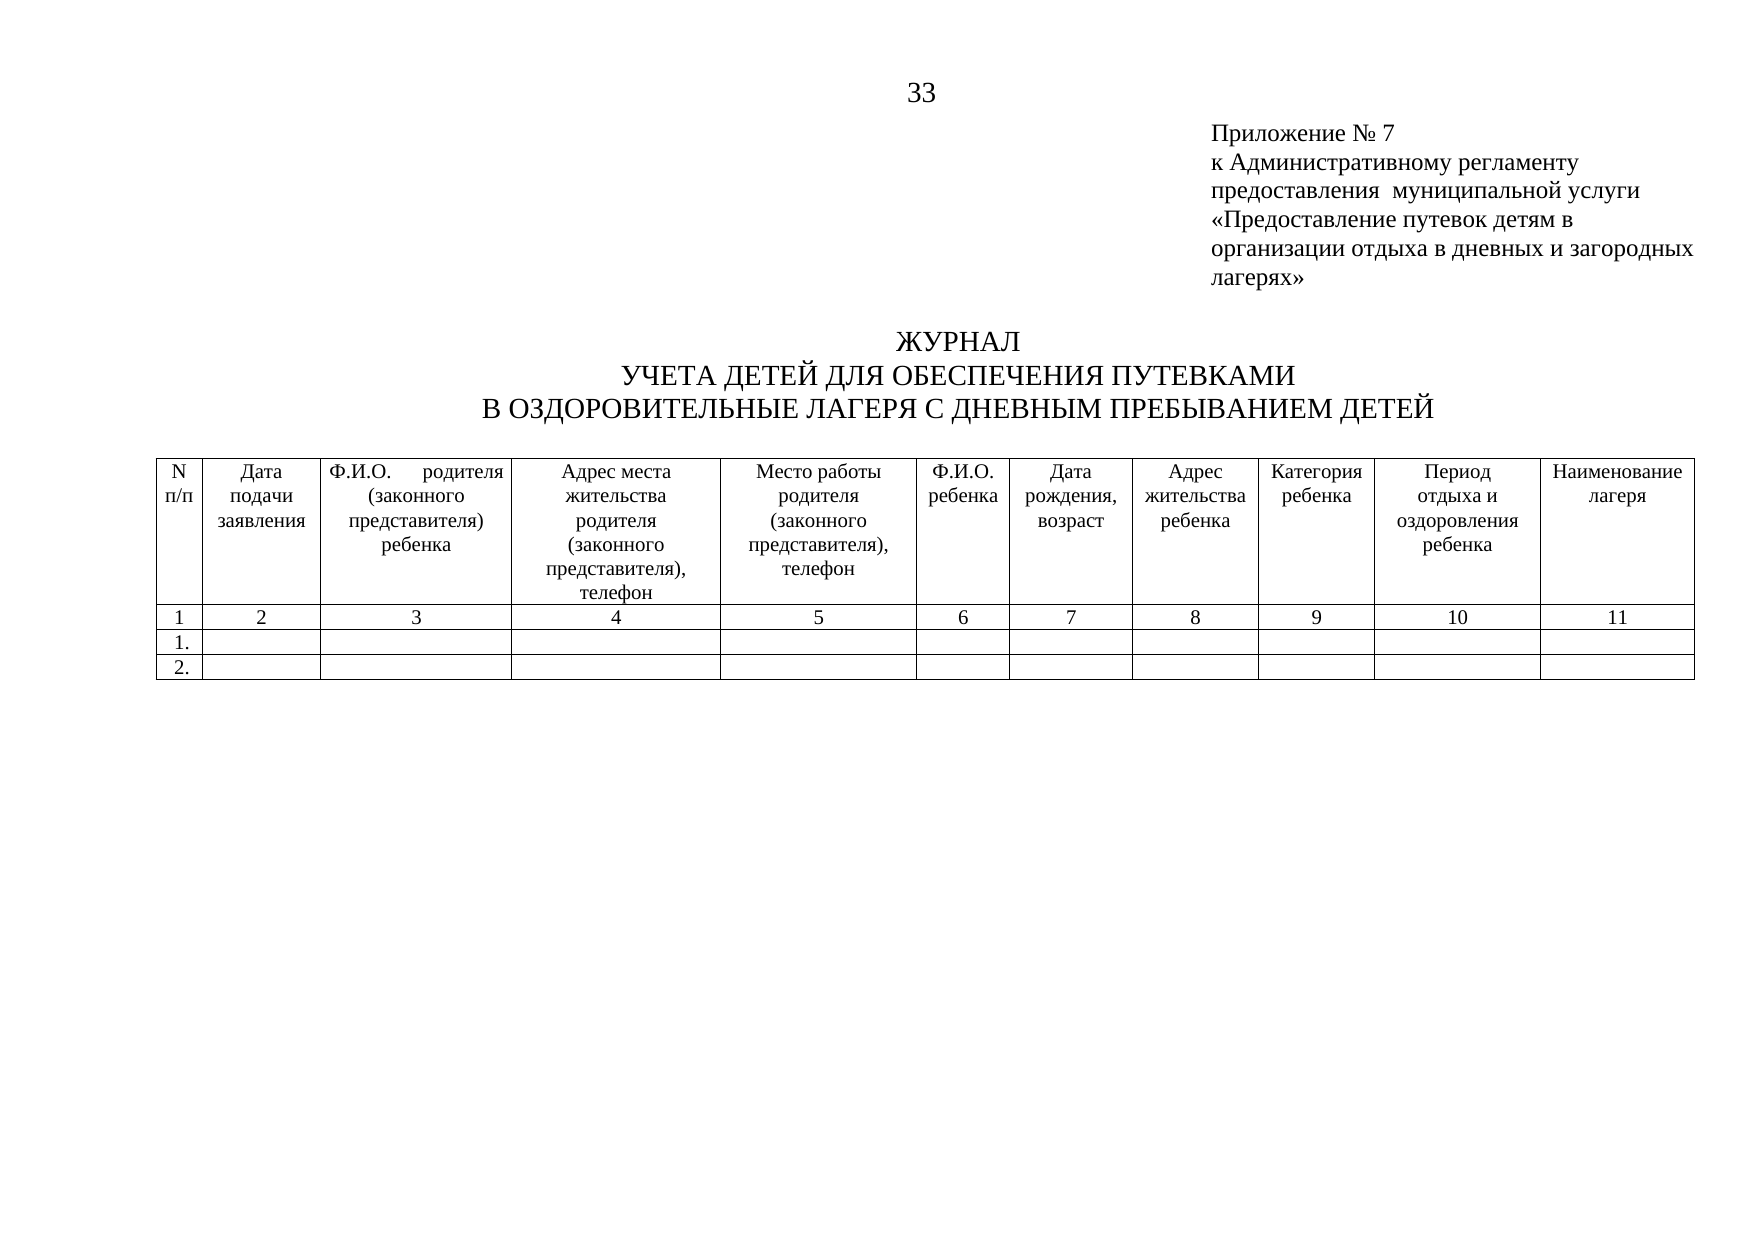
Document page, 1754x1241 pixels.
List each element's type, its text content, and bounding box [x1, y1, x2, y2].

table_cell 1. [157, 630, 202, 654]
table_cell [203, 655, 320, 679]
table_header Место работы родителя (законного представителя), телефон [721, 459, 916, 604]
table_cell [512, 630, 720, 654]
table_cell [1375, 630, 1540, 654]
table_cell [721, 655, 916, 679]
table_header Категория ребенка [1259, 459, 1374, 604]
table_cell 9 [1259, 605, 1374, 629]
table_cell [917, 655, 1009, 679]
table_cell 2 [203, 605, 320, 629]
table_cell [203, 630, 320, 654]
table_cell [917, 630, 1009, 654]
table_cell 11 [1541, 605, 1694, 629]
table_cell [1133, 630, 1258, 654]
table_cell [321, 630, 511, 654]
table_cell [1375, 655, 1540, 679]
table_header Дата подачи заявления [203, 459, 320, 604]
table_cell 5 [721, 605, 916, 629]
text УЧЕТА ДЕТЕЙ ДЛЯ ОБЕСПЕЧЕНИЯ ПУТЕВКАМИ [148, 358, 1695, 391]
table_header Наименование лагеря [1541, 459, 1694, 604]
table_cell 6 [917, 605, 1009, 629]
text В ОЗДОРОВИТЕЛЬНЫЕ ЛАГЕРЯ С ДНЕВНЫМ ПРЕБЫВАНИЕМ ДЕТЕЙ [148, 391, 1695, 425]
table_cell [1133, 655, 1258, 679]
table_cell [1541, 655, 1694, 679]
table_cell 10 [1375, 605, 1540, 629]
table_cell [1259, 630, 1374, 654]
table_header Адрес жительства ребенка [1133, 459, 1258, 604]
table_cell 4 [512, 605, 720, 629]
table_cell 7 [1010, 605, 1132, 629]
table_cell 3 [321, 605, 511, 629]
text к Административному регламенту предоставления муниципальной услуги «Предоставление путевок детям в организации отдыха в дневных и загородных лагерях» [1211, 147, 1695, 291]
table_header Ф.И.О. родителя (законного представителя) ребенка [321, 459, 511, 604]
table_header Период отдыха и оздоровления ребенка [1375, 459, 1540, 604]
table_cell [321, 655, 511, 679]
table_cell [1010, 630, 1132, 654]
table_header Дата рождения, возраст [1010, 459, 1132, 604]
text ЖУРНАЛ [148, 324, 1695, 358]
table_cell [512, 655, 720, 679]
table_cell [721, 630, 916, 654]
table_header Ф.И.О. ребенка [917, 459, 1009, 604]
table_cell [1010, 655, 1132, 679]
table_cell 8 [1133, 605, 1258, 629]
text Приложение № 7 [1211, 118, 1695, 147]
table_header Адрес места жительства родителя (законного представителя), телефон [512, 459, 720, 604]
table_cell [1541, 630, 1694, 654]
table_cell [1259, 655, 1374, 679]
table_cell 2. [157, 655, 202, 679]
table_header N п/п [157, 459, 202, 604]
table_cell 1 [157, 605, 202, 629]
